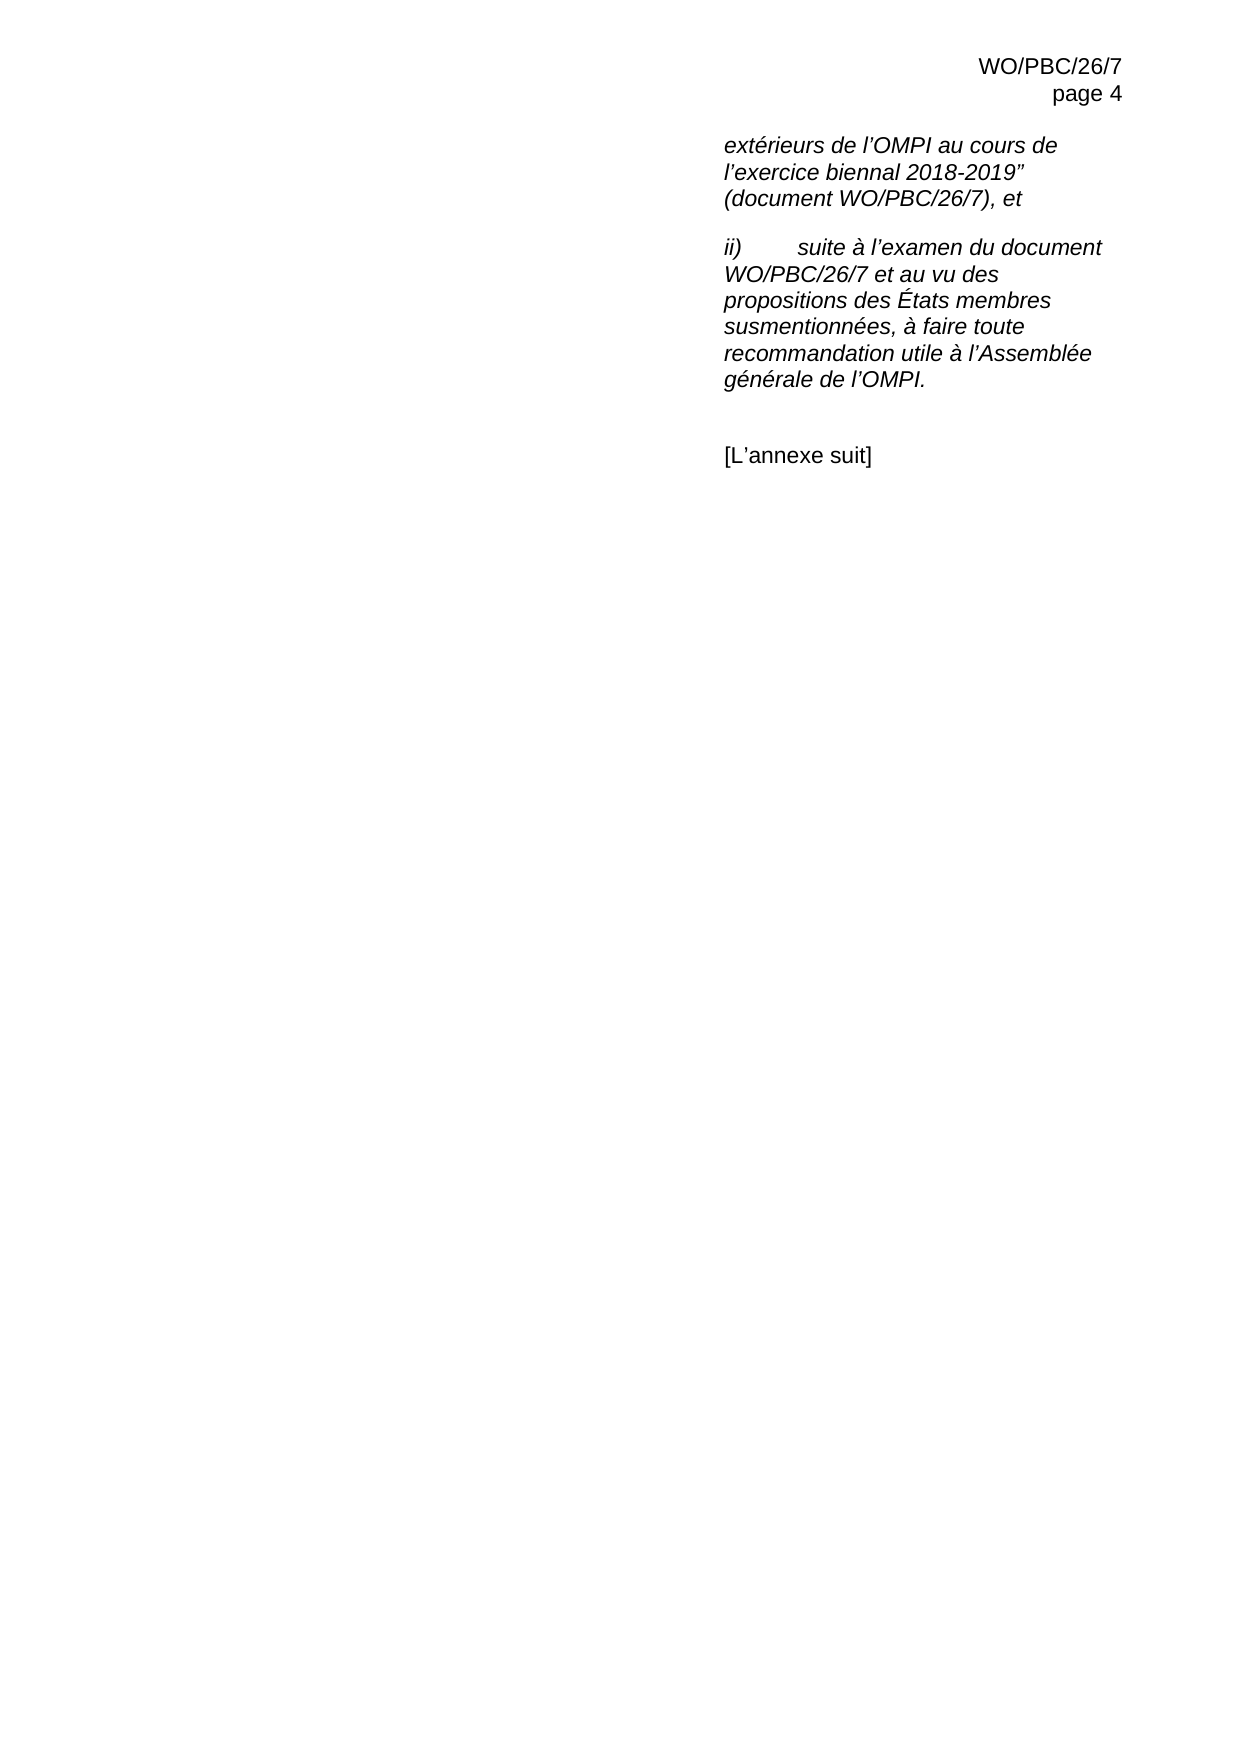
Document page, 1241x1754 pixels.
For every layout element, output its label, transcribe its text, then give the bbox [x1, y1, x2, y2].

list suite à l’examen du document WO/PBC/26/7 et au vu des propositions des États membres susmentionnées, à faire toute recommandation utile à l’Assemblée générale de l’OMPI. [724, 234, 1122, 392]
text [L’annexe suit] [724, 442, 1122, 468]
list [724, 132, 1122, 211]
